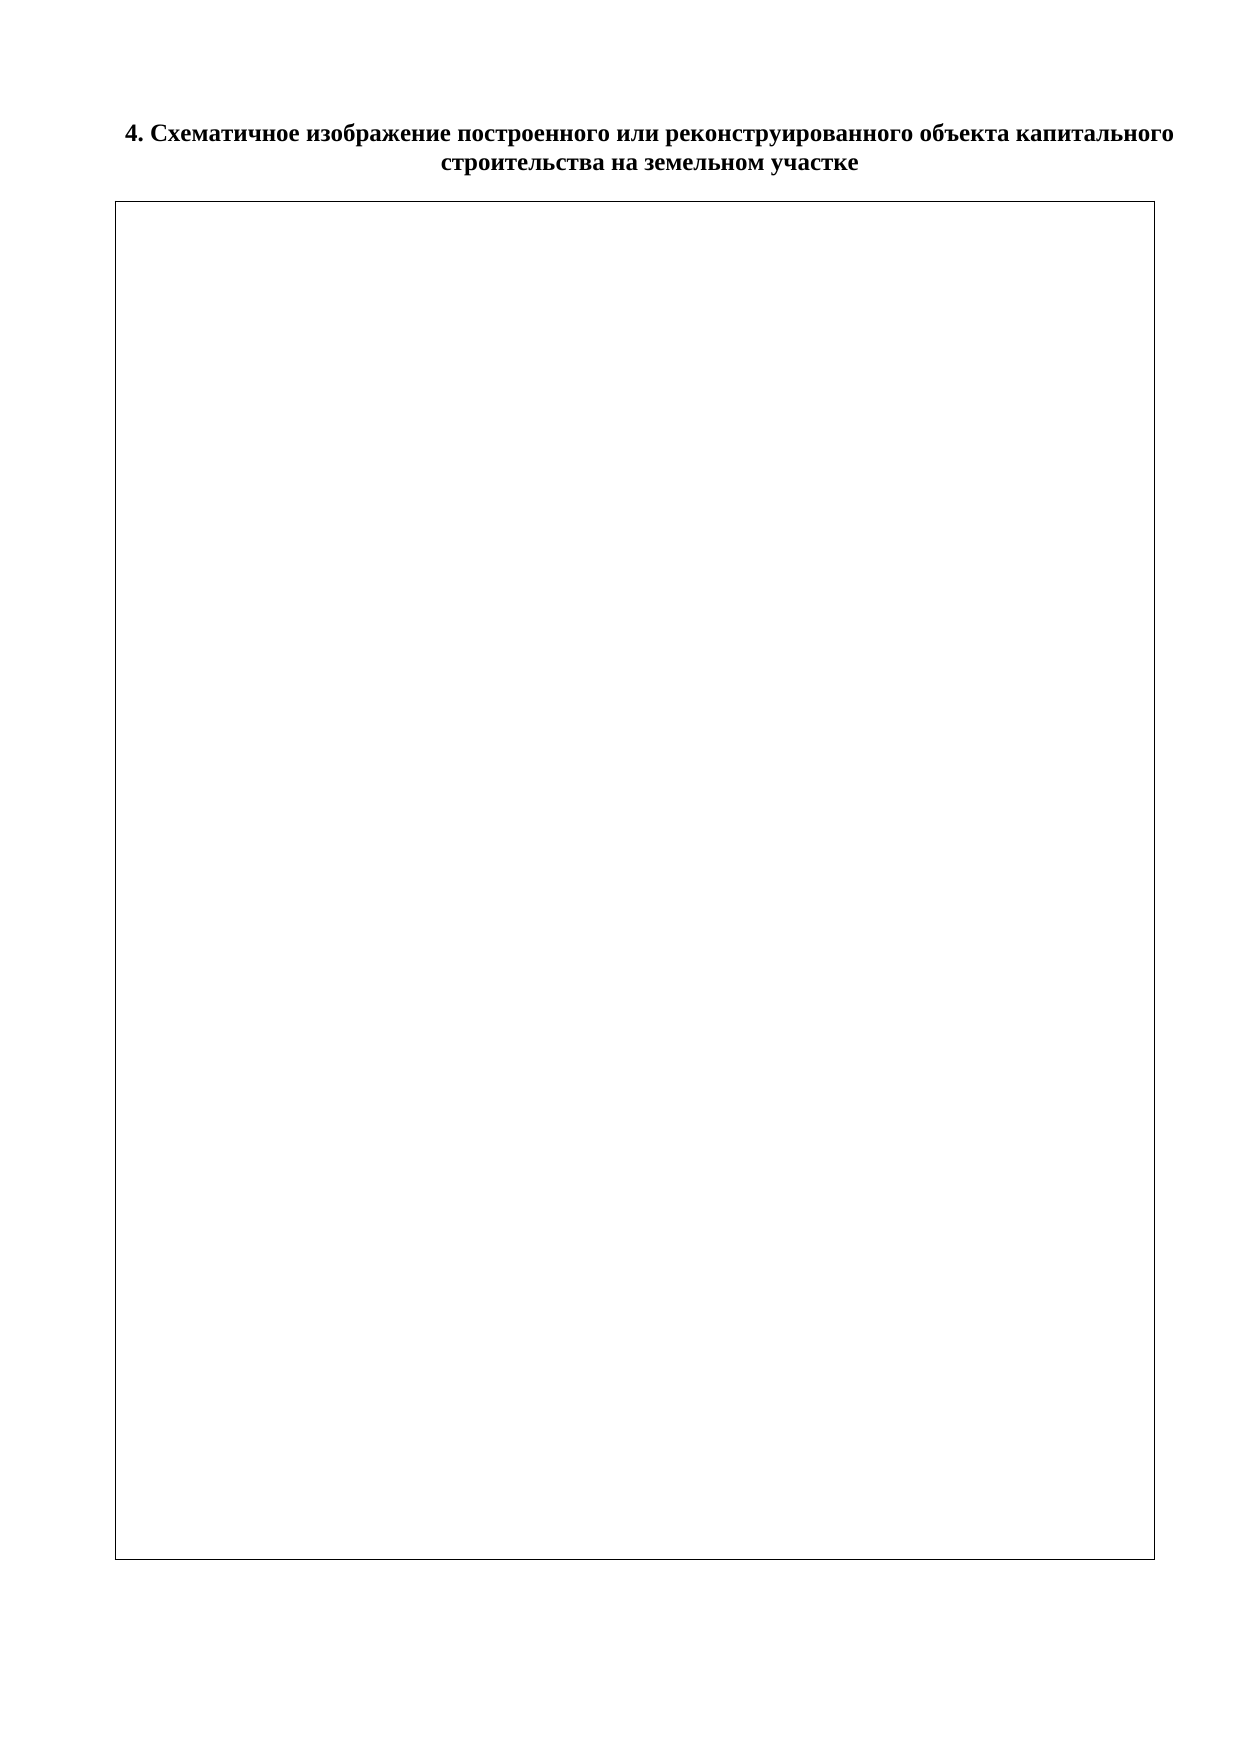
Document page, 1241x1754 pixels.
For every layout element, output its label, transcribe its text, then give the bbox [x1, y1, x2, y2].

table_header [116, 202, 1154, 1559]
text 4. Схематичное изображение построенного или реконструированного объекта капитального строительства на земельном участке [118, 118, 1181, 176]
